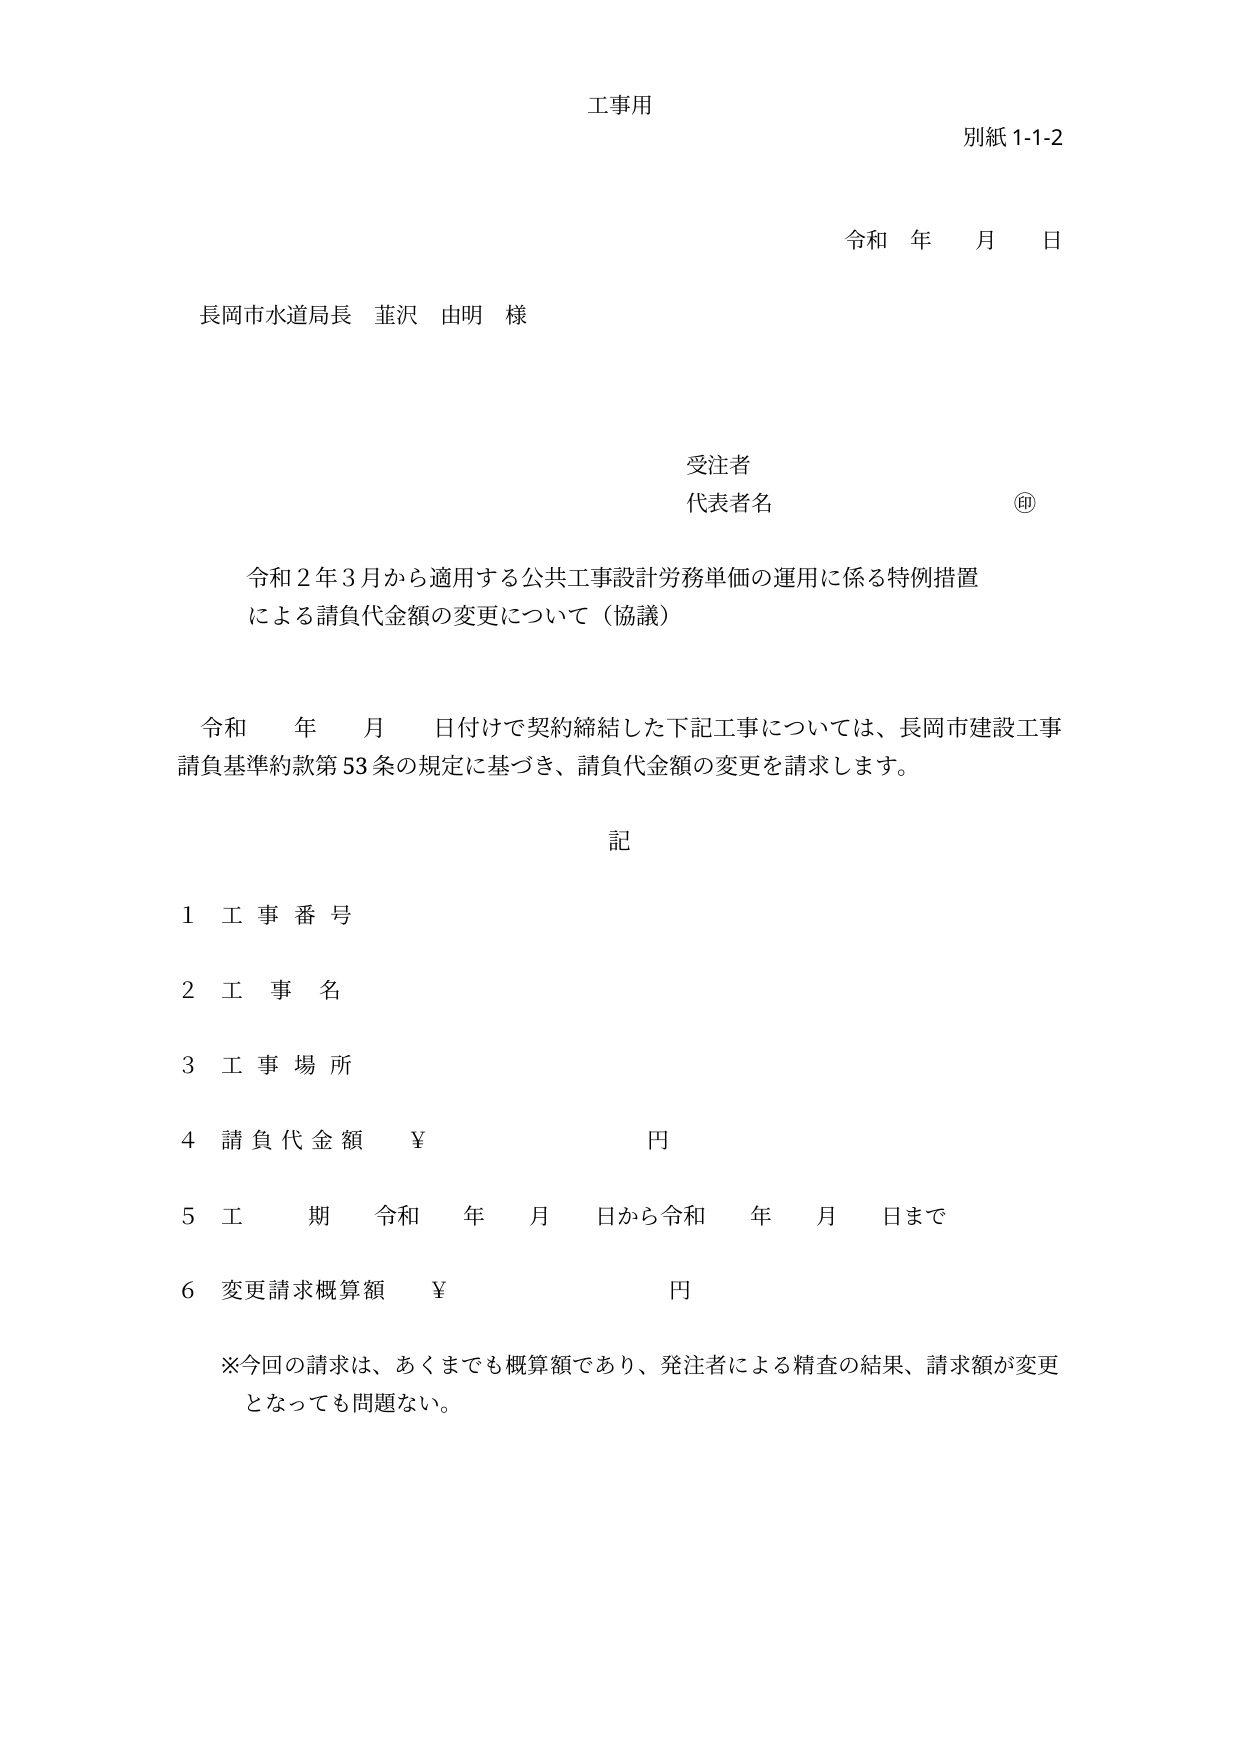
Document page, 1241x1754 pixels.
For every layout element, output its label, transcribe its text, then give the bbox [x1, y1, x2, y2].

text ※今回の請求は、あくまでも概算額であり、発注者による精査の結果、請求額が変更となっても問題ない。 [221, 1346, 1063, 1421]
text ２ 工事名 [177, 971, 1063, 1008]
text による請負代金額の変更について（協議） [177, 596, 1063, 633]
text 令和 年 月 日付けで契約締結した下記工事については、長岡市建設工事請負基準約款第53条の規定に基づき、請負代金額の変更を請求します。 [177, 708, 1063, 783]
text ６ 変更請求概算額 ￥ 円 [177, 1271, 1063, 1308]
text 代表者名 ㊞ [177, 483, 1063, 521]
text ３ 工事場所 [177, 1046, 1063, 1083]
text 令和２年３月から適用する公共工事設計労務単価の運用に係る特例措置 [177, 558, 1063, 596]
text 長岡市水道局長 韮沢 由明 様 [177, 296, 1063, 333]
text 受注者 [177, 446, 1063, 483]
text １ 工事番号 [177, 896, 1063, 933]
text ５ 工期 令和 年 月 日から令和 年 月 日まで [177, 1196, 1063, 1233]
subtitle 記 [177, 821, 1063, 858]
text ４ 請負代金額 ￥ 円 [177, 1121, 1063, 1158]
text 令和 年 月 日 [177, 221, 1063, 258]
